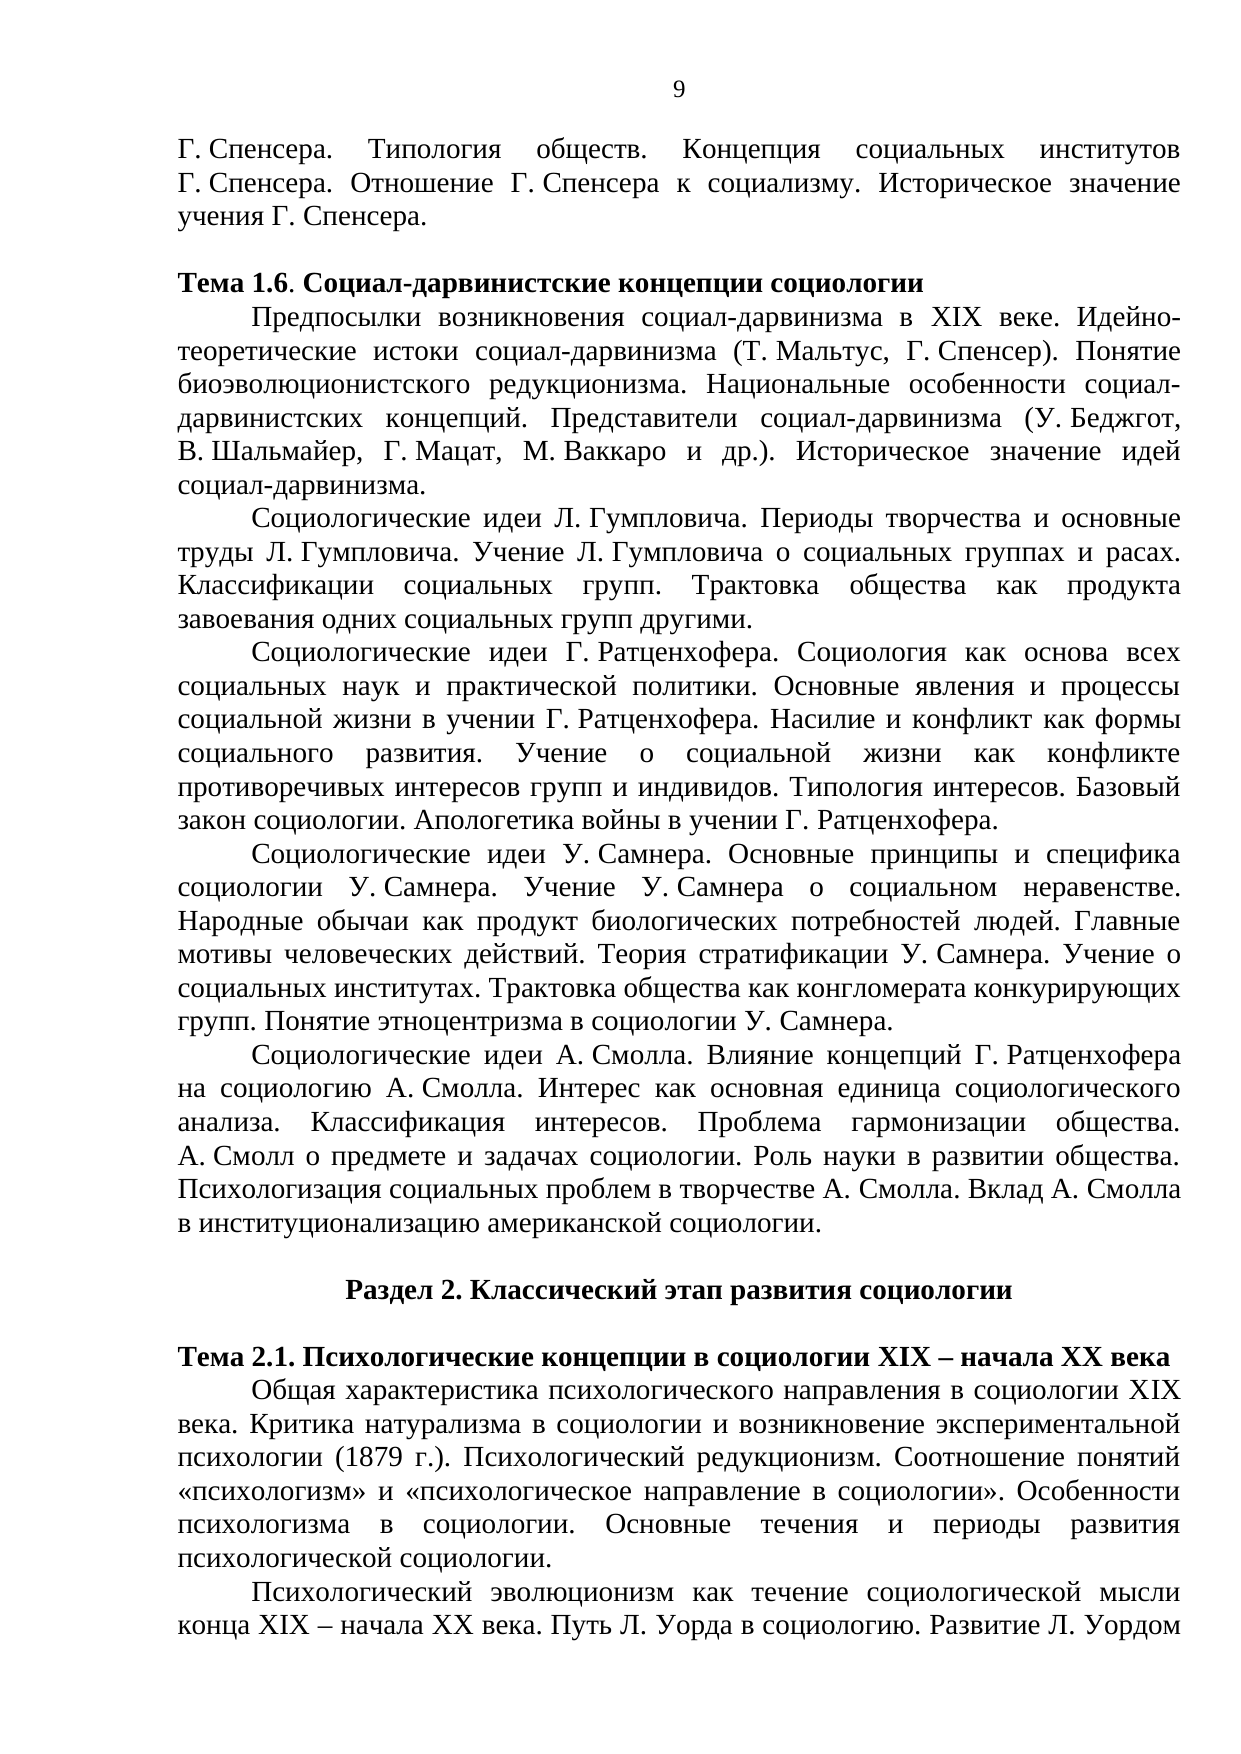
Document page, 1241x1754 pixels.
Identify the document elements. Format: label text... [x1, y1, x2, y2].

text Социологические идеи Л. Гумпловича. Периоды творчества и основные труды Л. Гумпловича. Учение Л. Гумпловича о социальных группах и расах. Классификации социальных групп. Трактовка общества как продукта завоевания одних социальных групп другими. [177, 500, 1181, 634]
text Тема 1.6. Социал-дарвинистские концепции социологии [177, 266, 1181, 299]
text Социологические идеи Г. Ратценхофера. Социология как основа всех социальных наук и практической политики. Основные явления и процессы социальной жизни в учении Г. Ратценхофера. Насилие и конфликт как формы социального развития. Учение о социальной жизни как конфликте противоречивых интересов групп и индивидов. Типология интересов. Базовый закон социологии. Апологетика войны в учении Г. Ратценхофера. [177, 634, 1181, 836]
text Тема 2.1. Психологические концепции в социологии XIX – начала ХХ века [177, 1339, 1181, 1372]
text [177, 1574, 1181, 1641]
text Общая характеристика психологического направления в социологии ХIХ века. Критика натурализма в социологии и возникновение экспериментальной психологии (1879 г.). Психологический редукционизм. Соотношение понятий «психологизм» и «психологическое направление в социологии». Особенности психологизма в социологии. Основные течения и периоды развития психологической социологии. [177, 1372, 1181, 1574]
text Социологические идеи У. Самнера. Основные принципы и специфика социологии У. Самнера. Учение У. Самнера о социальном неравенстве. Народные обычаи как продукт биологических потребностей людей. Главные мотивы человеческих действий. Теория стратификации У. Самнера. Учение о социальных институтах. Трактовка общества как конгломерата конкурирующих групп. Понятие этноцентризма в социологии У. Самнера. [177, 836, 1181, 1037]
text Раздел 2. Классический этап развития социологии [177, 1272, 1181, 1305]
text Предпосылки возникновения социал-дарвинизма в XIX веке. Идейно-теоретические истоки социал-дарвинизма (Т. Мальтус, Г. Спенсер). Понятие биоэволюционистского редукционизма. Национальные особенности социал-дарвинистских концепций. Представители социал-дарвинизма (У. Беджгот, В. Шальмайер, Г. Мацат, М. Ваккаро и др.). Историческое значение идей социал-дарвинизма. [177, 299, 1181, 500]
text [177, 131, 1181, 232]
text Социологические идеи А. Смолла. Влияние концепций Г. Ратценхофера на социологию А. Смолла. Интерес как основная единица социологического анализа. Классификация интересов. Проблема гармонизации общества. А. Смолл о предмете и задачах социологии. Роль науки в развитии общества. Психологизация социальных проблем в творчестве А. Смолла. Вклад А. Смолла в институционализацию американской социологии. [177, 1037, 1181, 1238]
